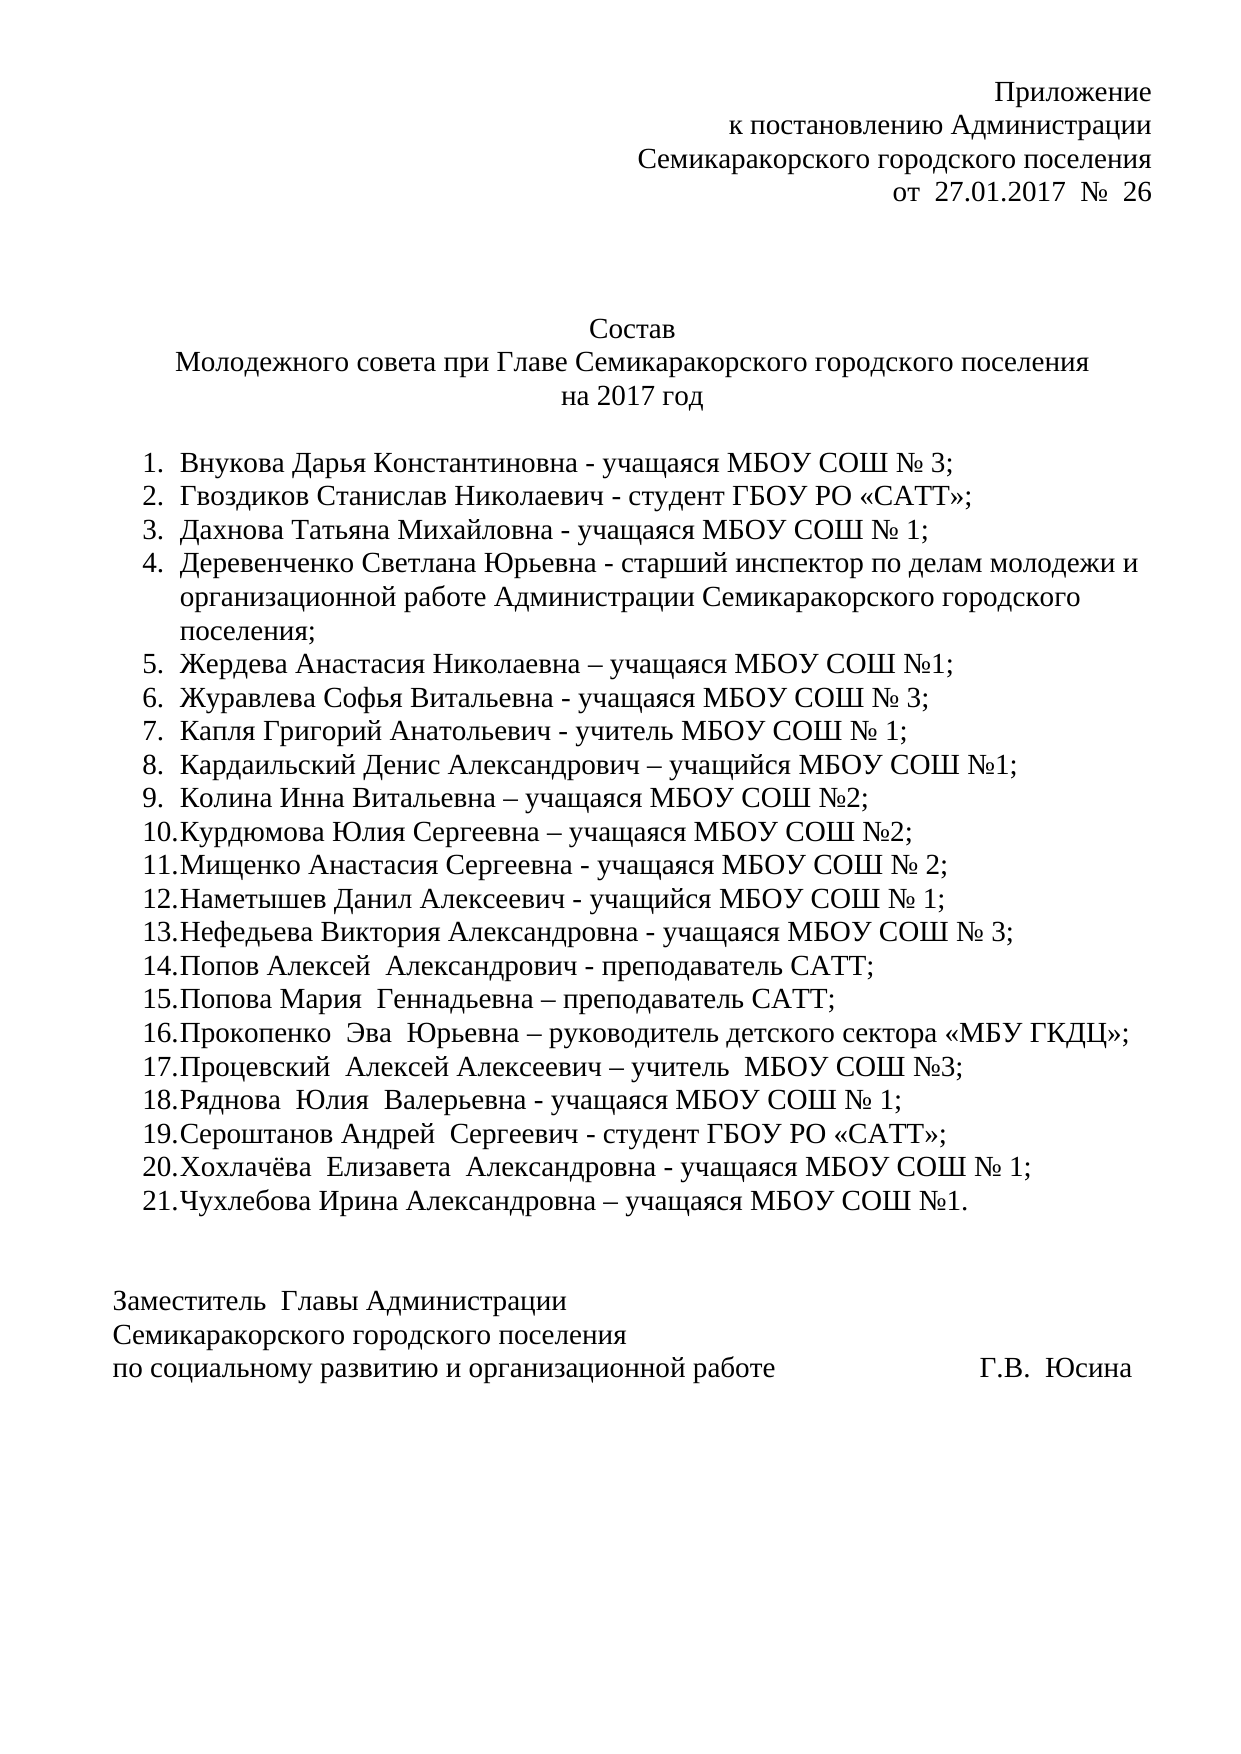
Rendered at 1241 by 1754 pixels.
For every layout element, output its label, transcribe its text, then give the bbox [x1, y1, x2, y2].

list Процевский Алексей Алексеевич – учитель МБОУ СОШ №3; [142, 1049, 1152, 1082]
list Мищенко Анастасия Сергеевна - учащаяся МБОУ СОШ № 2; [142, 847, 1152, 881]
list Прокопенко Эва Юрьевна – руководитель детского сектора «МБУ ГКДЦ»; [142, 1015, 1152, 1049]
text Семикаракорского городского поселения [112, 141, 1152, 174]
text Молодежного совета при Главе Семикаракорского городского поселения [112, 344, 1152, 378]
list Кардаильский Денис Александрович – учащийся МБОУ СОШ №1; [142, 747, 1152, 780]
list Жердева Анастасия Николаевна – учащаяся МБОУ СОШ №1; [142, 646, 1152, 680]
list Курдюмова Юлия Сергеевна – учащаяся МБОУ СОШ №2; [142, 814, 1152, 847]
list Колина Инна Витальевна – учащаяся МБОУ СОШ №2; [142, 780, 1152, 814]
text от 27.01.2017 № 26 [112, 174, 1152, 208]
text по социальному развитию и организационной работе Г.В. Юсина [112, 1351, 1152, 1384]
text Заместитель Главы Администрации [112, 1283, 1152, 1317]
list Дахнова Татьяна Михайловна - учащаяся МБОУ СОШ № 1; [142, 512, 1152, 546]
list Капля Григорий Анатольевич - учитель МБОУ СОШ № 1; [142, 713, 1152, 747]
list Хохлачёва Елизавета Александровна - учащаяся МБОУ СОШ № 1; [142, 1149, 1152, 1183]
list Деревенченко Светлана Юрьевна - старший инспектор по делам молодежи и организационной работе Администрации Семикаракорского городского поселения; [142, 546, 1152, 646]
list Попов Алексей Александрович - преподаватель САТТ; [142, 948, 1152, 982]
list Ряднова Юлия Валерьевна - учащаяся МБОУ СОШ № 1; [142, 1082, 1152, 1116]
text на 2017 год [112, 378, 1152, 411]
text Семикаракорского городского поселения [112, 1317, 1152, 1351]
list Гвоздиков Станислав Николаевич - студент ГБОУ РО «САТТ»; [142, 478, 1152, 512]
list Чухлебова Ирина Александровна – учащаяся МБОУ СОШ №1. [142, 1183, 1152, 1216]
list Сероштанов Андрей Сергеевич - студент ГБОУ РО «САТТ»; [142, 1116, 1152, 1149]
text Состав [112, 311, 1152, 344]
list Журавлева Софья Витальевна - учащаяся МБОУ СОШ № 3; [142, 680, 1152, 713]
text к постановлению Администрации [112, 107, 1152, 141]
list Внукова Дарья Константиновна - учащаяся МБОУ СОШ № 3; [142, 445, 1152, 478]
list Попова Мария Геннадьевна – преподаватель САТТ; [142, 982, 1152, 1015]
list Нефедьева Виктория Александровна - учащаяся МБОУ СОШ № 3; [142, 914, 1152, 948]
list Наметышев Данил Алексеевич - учащийся МБОУ СОШ № 1; [142, 881, 1152, 914]
text Приложение [112, 74, 1152, 107]
